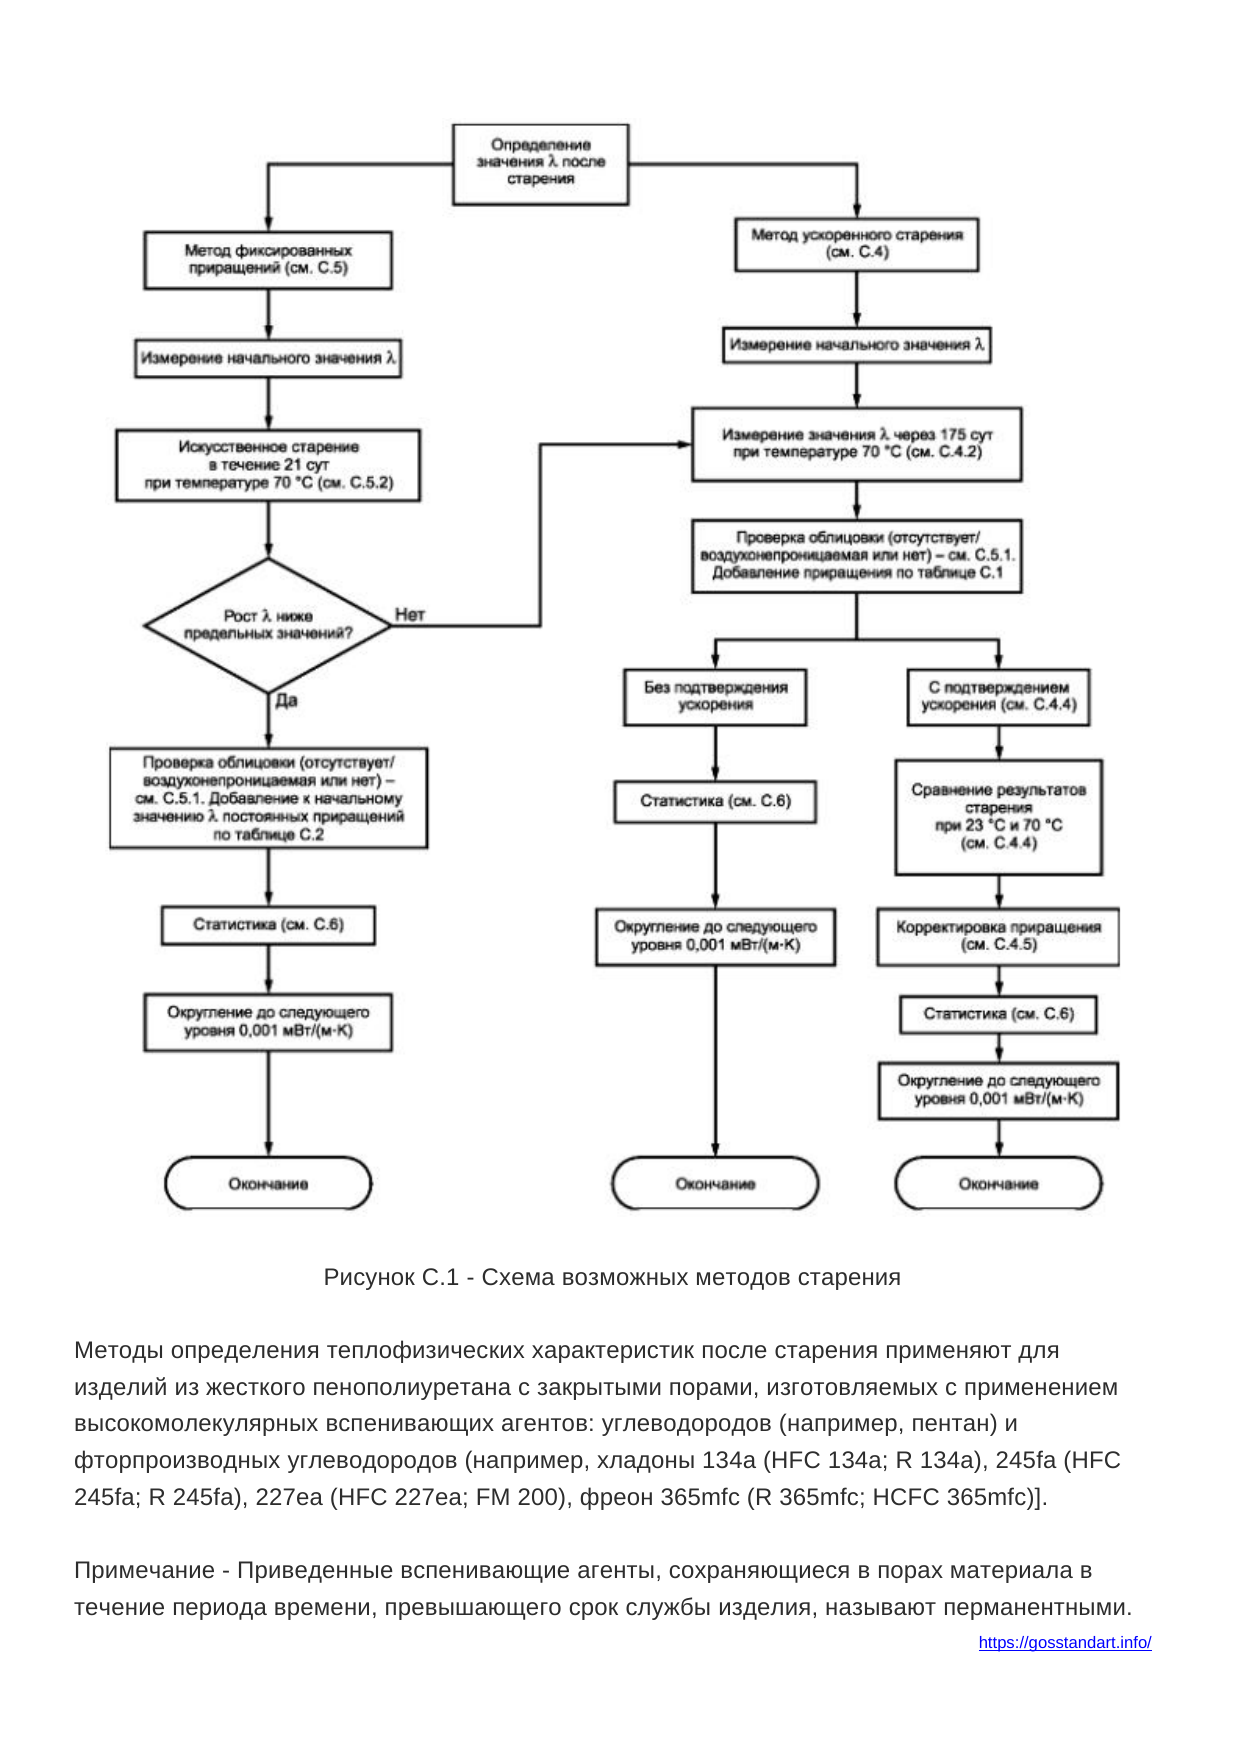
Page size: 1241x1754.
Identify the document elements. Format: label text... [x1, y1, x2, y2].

text Рисунок С.1 - Схема возможных методов старения [74, 1217, 1152, 1290]
picture [105, 118, 1121, 1217]
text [74, 1290, 1152, 1620]
